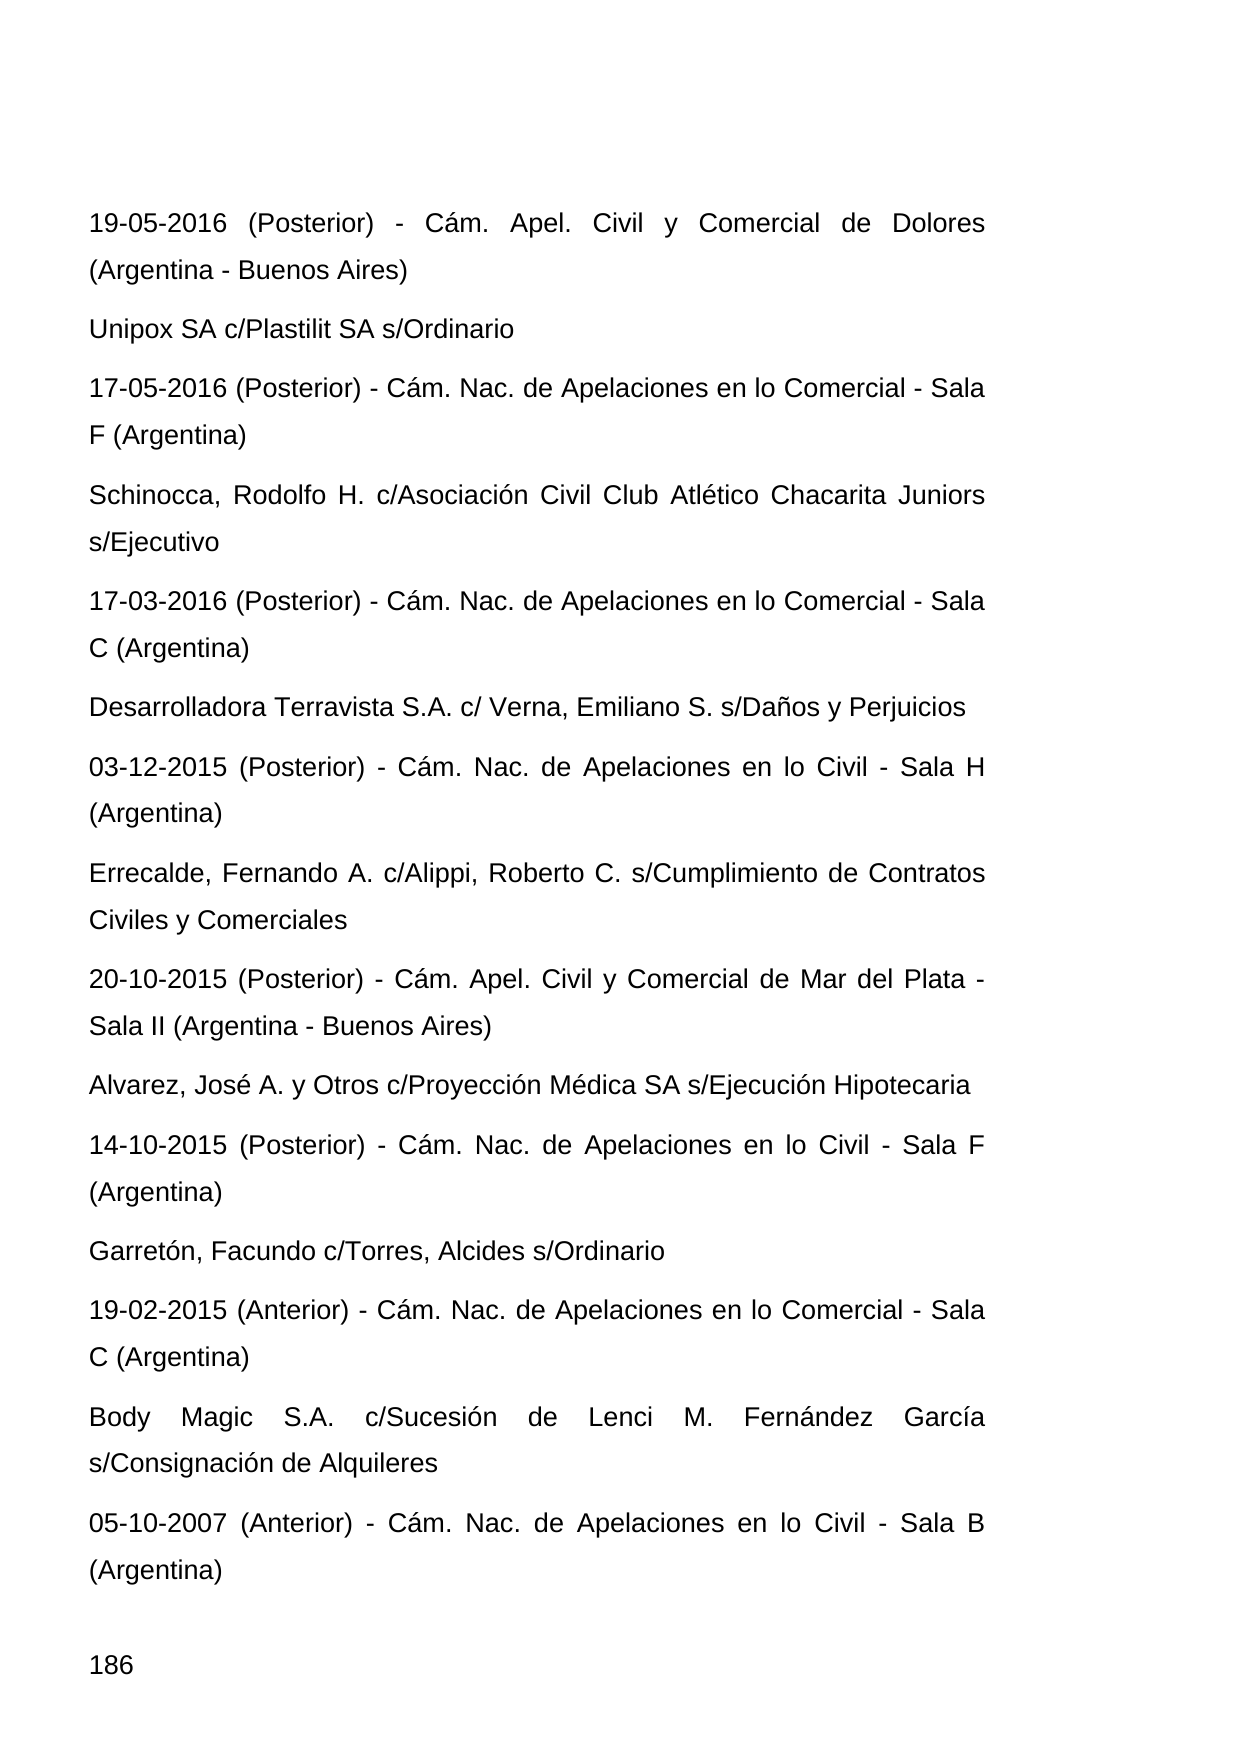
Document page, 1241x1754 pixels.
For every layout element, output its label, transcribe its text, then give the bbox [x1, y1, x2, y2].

text Garretón, Facundo c/Torres, Alcides s/Ordinario [89, 1235, 986, 1266]
text 17-05-2016 (Posterior) - Cám. Nac. de Apelaciones en lo Comercial - Sala F (Argentina) [89, 372, 986, 451]
text 14-10-2015 (Posterior) - Cám. Nac. de Apelaciones en lo Civil - Sala F (Argentina) [89, 1129, 986, 1207]
text 19-05-2016 (Posterior) - Cám. Apel. Civil y Comercial de Dolores (Argentina - Buenos Aires) [89, 207, 986, 285]
text Desarrolladora Terravista S.A. c/ Verna, Emiliano S. s/Daños y Perjuicios [89, 691, 986, 722]
text 20-10-2015 (Posterior) - Cám. Apel. Civil y Comercial de Mar del Plata - Sala II (Argentina - Buenos Aires) [89, 963, 986, 1041]
text 05-10-2007 (Anterior) - Cám. Nac. de Apelaciones en lo Civil - Sala B (Argentina) [89, 1507, 986, 1585]
text 17-03-2016 (Posterior) - Cám. Nac. de Apelaciones en lo Comercial - Sala C (Argentina) [89, 585, 986, 663]
text 19-02-2015 (Anterior) - Cám. Nac. de Apelaciones en lo Comercial - Sala C (Argentina) [89, 1294, 986, 1372]
text Body Magic S.A. c/Sucesión de Lenci M. Fernández García s/Consignación de Alquileres [89, 1401, 986, 1479]
text Unipox SA c/Plastilit SA s/Ordinario [89, 313, 986, 344]
text Errecalde, Fernando A. c/Alippi, Roberto C. s/Cumplimiento de Contratos Civiles y Comerciales [89, 857, 986, 935]
text Schinocca, Rodolfo H. c/Asociación Civil Club Atlético Chacarita Juniors s/Ejecutivo [89, 479, 986, 557]
text 03-12-2015 (Posterior) - Cám. Nac. de Apelaciones en lo Civil - Sala H (Argentina) [89, 751, 986, 829]
text Alvarez, José A. y Otros c/Proyección Médica SA s/Ejecución Hipotecaria [89, 1069, 986, 1101]
